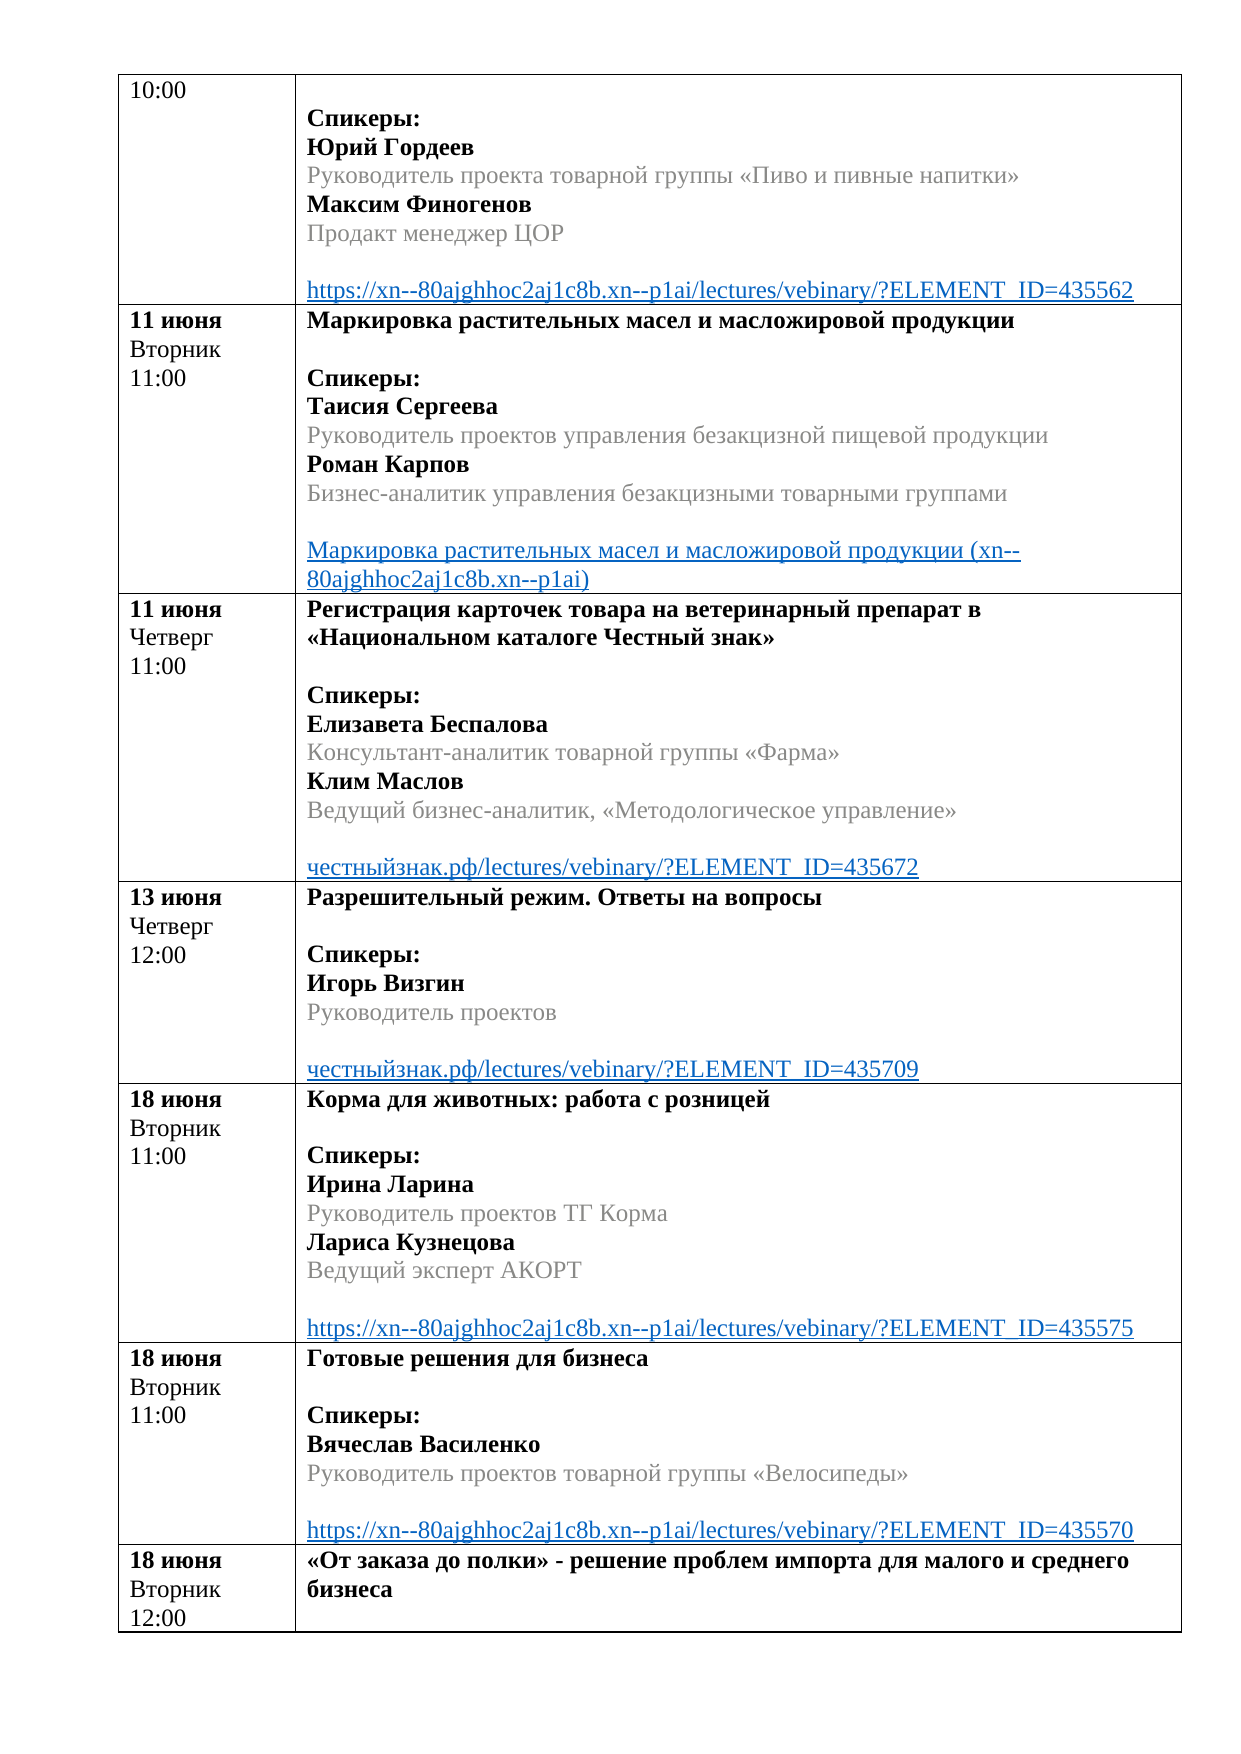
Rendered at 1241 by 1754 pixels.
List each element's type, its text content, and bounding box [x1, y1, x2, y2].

table_cell Разрешительный режим. Ответы на вопросы Спикеры: Игорь Визгин Руководитель проектов честныйзнак.рф/lectures/vebinary/?ELEMENT_ID=435709 [296, 882, 1181, 1083]
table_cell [296, 75, 1181, 304]
table_cell Готовые решения для бизнеса Спикеры: Вячеслав Василенко Руководитель проектов товарной группы «Велосипеды» https://xn--80ajghhoc2aj1c8b.xn--p1ai/lectures/vebinary/?ELEMENT_ID=435570 [296, 1343, 1181, 1544]
table_cell 11 июня Вторник 11:00 [119, 305, 295, 593]
table_cell Корма для животных: работа с розницей Спикеры: Ирина Ларина Руководитель проектов ТГ Корма Лариса Кузнецова Ведущий эксперт АКОРТ https://xn--80ajghhoc2aj1c8b.xn--p1ai/lectures/vebinary/?ELEMENT_ID=435575 [296, 1084, 1181, 1342]
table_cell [296, 1545, 1181, 1631]
table_cell Маркировка растительных масел и масложировой продукции Спикеры: Таисия Сергеева Руководитель проектов управления безакцизной пищевой продукции Роман Карпов Бизнес-аналитик управления безакцизными товарными группами Маркировка растительных масел и масложировой продукции (xn--80ajghhoc2aj1c8b.xn--p1ai) [296, 305, 1181, 593]
table_cell 13 июня Четверг 12:00 [119, 882, 295, 1083]
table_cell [119, 75, 295, 304]
table_cell Регистрация карточек товара на ветеринарный препарат в «Национальном каталоге Честный знак» Спикеры: Елизавета Беспалова Консультант-аналитик товарной группы «Фарма» Клим Маслов Ведущий бизнес-аналитик, «Методологическое управление» честныйзнак.рф/lectures/vebinary/?ELEMENT_ID=435672 [296, 594, 1181, 881]
table_cell 18 июня Вторник 11:00 [119, 1343, 295, 1544]
table_cell 11 июня Четверг 11:00 [119, 594, 295, 881]
table_cell 18 июня Вторник 11:00 [119, 1084, 295, 1342]
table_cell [119, 1545, 295, 1631]
